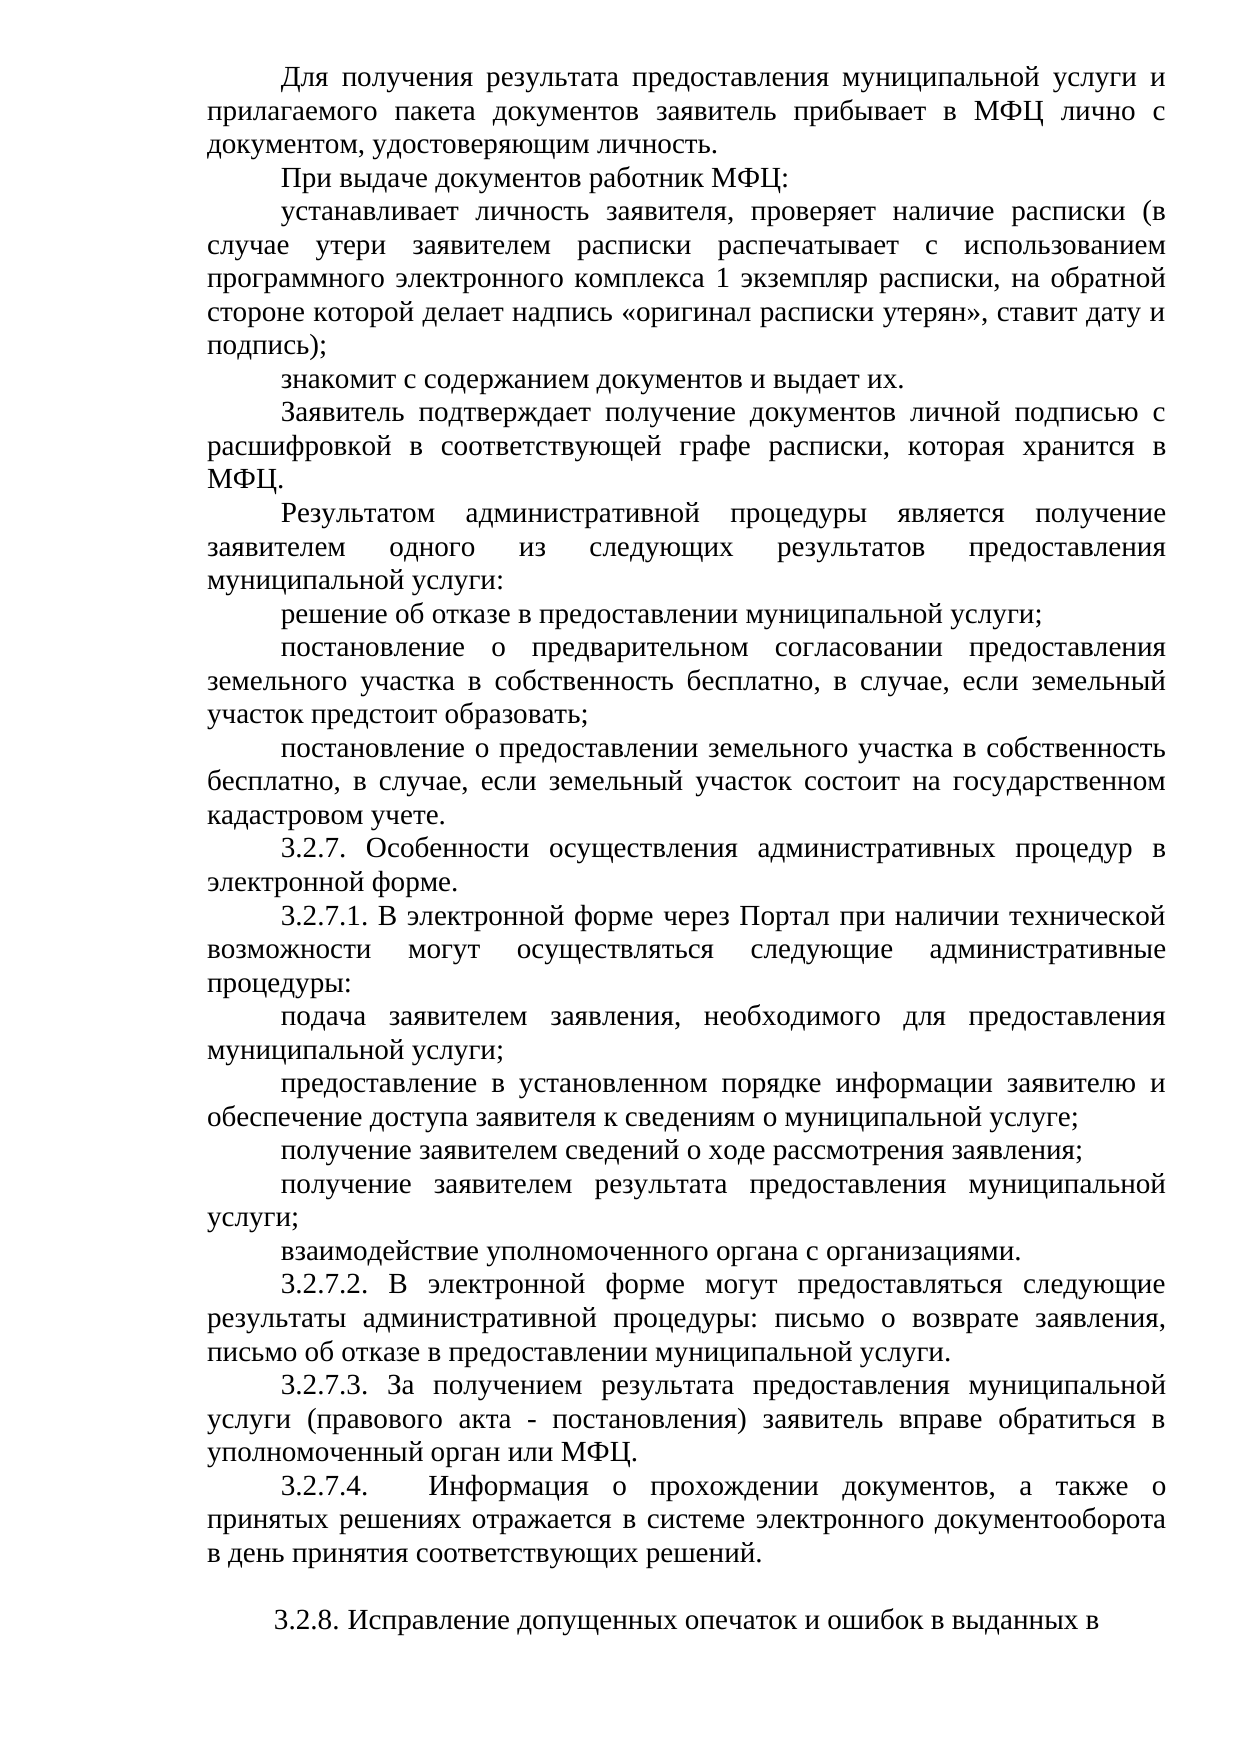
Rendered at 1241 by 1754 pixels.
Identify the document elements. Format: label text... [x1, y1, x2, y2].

text 3.2.7. Особенности осуществления административных процедур в электронной форме. [207, 831, 1167, 898]
text Результатом административной процедуры является получение заявителем одного из следующих результатов предоставления муниципальной услуги: [207, 495, 1167, 596]
text получение заявителем сведений о ходе рассмотрения заявления; [207, 1132, 1167, 1166]
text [207, 1602, 1167, 1636]
text постановление о предварительном согласовании предоставления земельного участка в собственность бесплатно, в случае, если земельный участок предстоит образовать; [207, 629, 1167, 730]
text Заявитель подтверждает получение документов личной подписью с расшифровкой в соответствующей графе расписки, которая хранится в МФЦ. [207, 394, 1167, 495]
text подача заявителем заявления, необходимого для предоставления муниципальной услуги; [207, 998, 1167, 1065]
text 3.2.7.1. В электронной форме через Портал при наличии технической возможности могут осуществляться следующие административные процедуры: [207, 898, 1167, 998]
text знакомит с содержанием документов и выдает их. [207, 361, 1167, 394]
text взаимодействие уполномоченного органа с организациями. [207, 1233, 1167, 1267]
text предоставление в установленном порядке информации заявителю и обеспечение доступа заявителя к сведениям о муниципальной услуге; [207, 1065, 1167, 1132]
text устанавливает личность заявителя, проверяет наличие расписки (в случае утери заявителем расписки распечатывает с использованием программного электронного комплекса 1 экземпляр расписки, на обратной стороне которой делает надпись «оригинал расписки утерян», ставит дату и подпись); [207, 193, 1167, 361]
text 3.2.7.2. В электронной форме могут предоставляться следующие результаты административной процедуры: письмо о возврате заявления, письмо об отказе в предоставлении муниципальной услуги. [207, 1267, 1167, 1367]
text При выдаче документов работник МФЦ: [207, 160, 1167, 193]
text получение заявителем результата предоставления муниципальной услуги; [207, 1166, 1167, 1233]
text 3.2.7.4. Информация о прохождении документов, а также о принятых решениях отражается в системе электронного документооборота в день принятия соответствующих решений. [207, 1468, 1167, 1568]
text решение об отказе в предоставлении муниципальной услуги; [207, 596, 1167, 629]
text Для получения результата предоставления муниципальной услуги и прилагаемого пакета документов заявитель прибывает в МФЦ лично с документом, удостоверяющим личность. [207, 59, 1167, 160]
text 3.2.7.3. За получением результата предоставления муниципальной услуги (правового акта - постановления) заявитель вправе обратиться в уполномоченный орган или МФЦ. [207, 1367, 1167, 1468]
text постановление о предоставлении земельного участка в собственность бесплатно, в случае, если земельный участок состоит на государственном кадастровом учете. [207, 730, 1167, 831]
